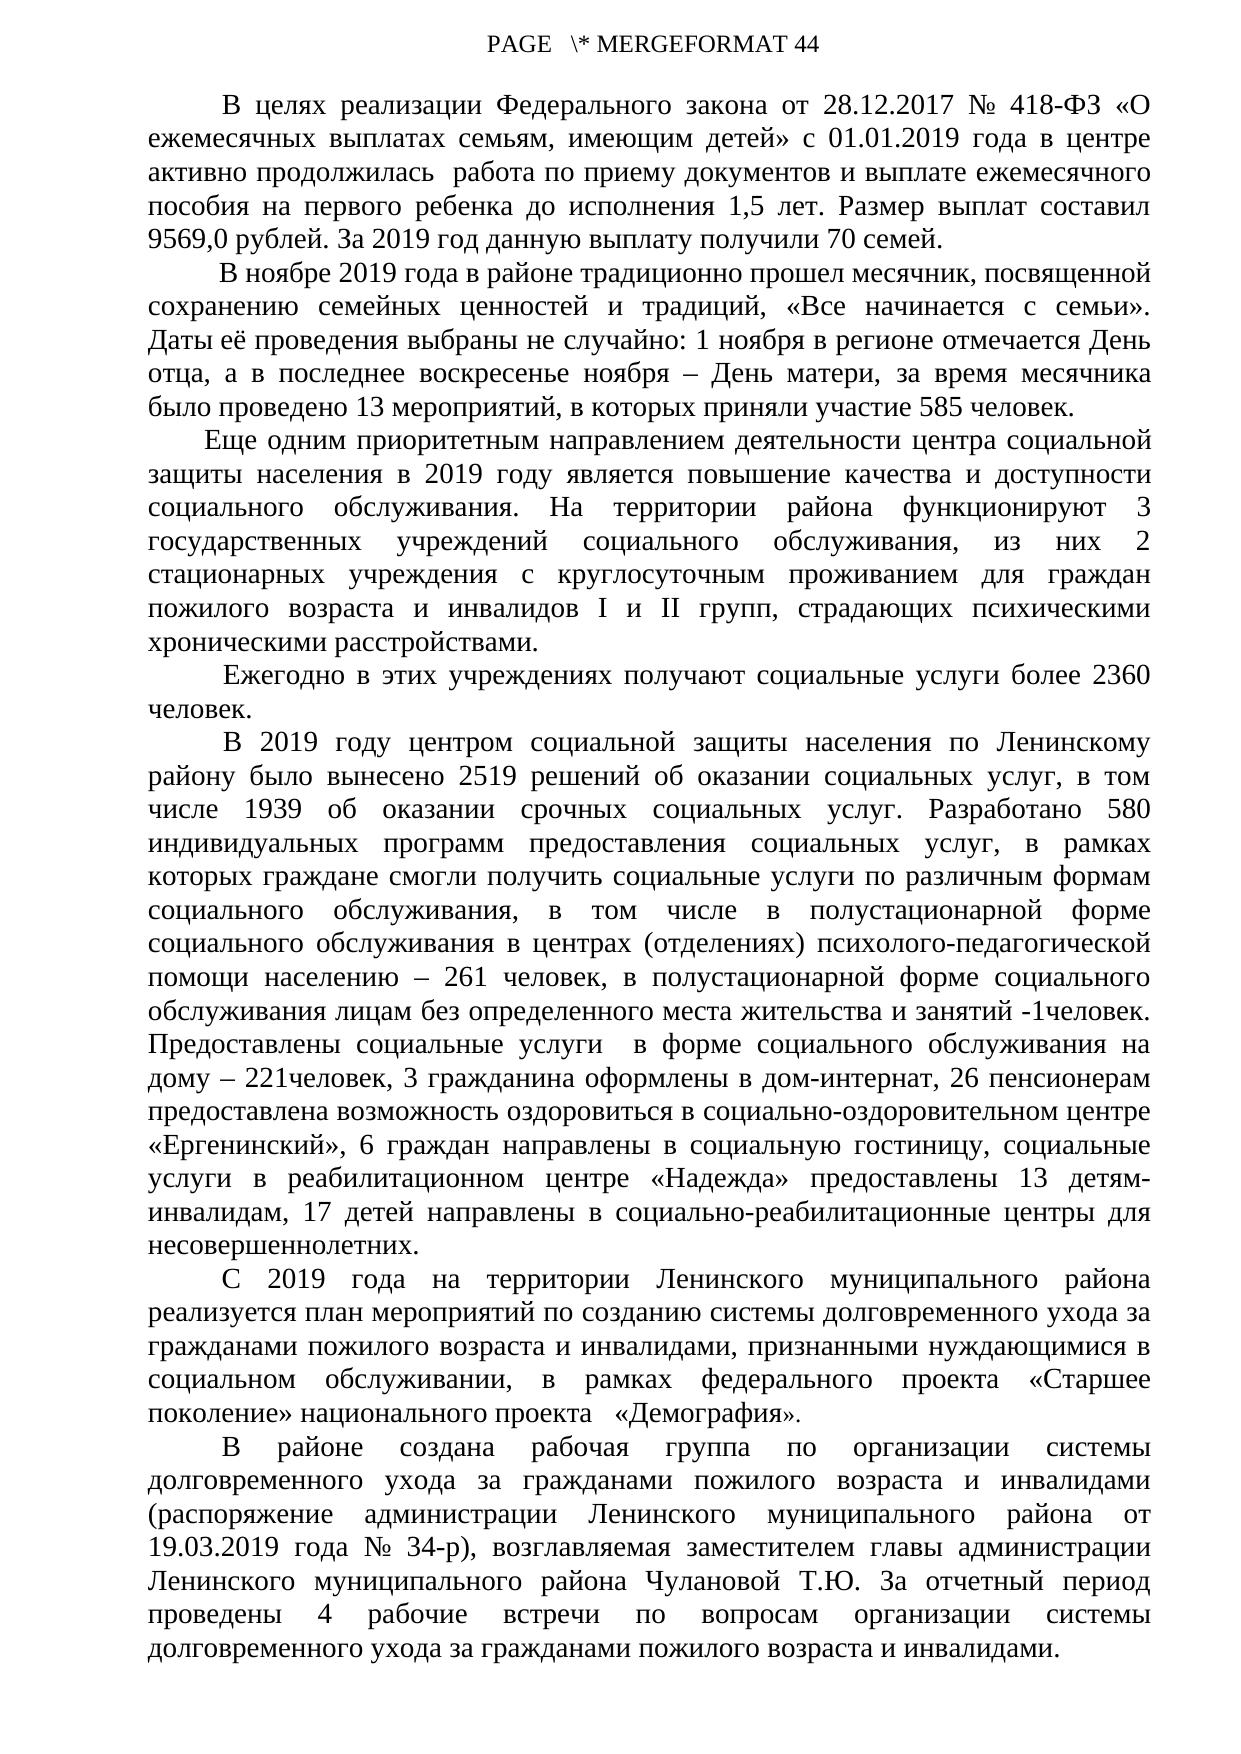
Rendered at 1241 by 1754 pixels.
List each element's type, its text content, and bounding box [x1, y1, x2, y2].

text В 2019 году центром социальной защиты населения по Ленинскому району было вынесено 2519 решений об оказании социальных услуг, в том числе 1939 об оказании срочных социальных услуг. Разработано 580 индивидуальных программ предоставления социальных услуг, в рамках которых граждане смогли получить социальные услуги по различным формам социального обслуживания, в том числе в полустационарной форме социального обслуживания в центрах (отделениях) психолого-педагогической помощи населению – 261 человек, в полустационарной форме социального обслуживания лицам без определенного места жительства и занятий -1человек. Предоставлены социальные услуги в форме социального обслуживания на дому – 221человек, 3 гражданина оформлены в дом-интернат, 26 пенсионерам предоставлена возможность оздоровиться в социально-оздоровительном центре «Ергенинский», 6 граждан направлены в социальную гостиницу, социальные услуги в реабилитационном центре «Надежда» предоставлены 13 детям-инвалидам, 17 детей направлены в социально-реабилитационные центры для несовершеннолетних. [148, 724, 1152, 1261]
text В районе создана рабочая группа по организации системы долговременного ухода за гражданами пожилого возраста и инвалидами (распоряжение администрации Ленинского муниципального района от 19.03.2019 года № 34-р), возглавляемая заместителем главы администрации Ленинского муниципального района Чулановой Т.Ю. За отчетный период проведены 4 рабочие встречи по вопросам организации системы долговременного ухода за гражданами пожилого возраста и инвалидами. [148, 1429, 1152, 1663]
text В ноябре 2019 года в районе традиционно прошел месячник, посвященной сохранению семейных ценностей и традиций, «Все начинается с семьи». Даты её проведения выбраны не случайно: 1 ноября в регионе отмечается День отца, а в последнее воскресенье ноября – День матери, за время месячника было проведено 13 мероприятий, в которых приняли участие 585 человек. [148, 255, 1152, 422]
text Еще одним приоритетным направлением деятельности центра социальной защиты населения в 2019 году является повышение качества и доступности социального обслуживания. На территории района функционируют 3 государственных учреждений социального обслуживания, из них 2 стационарных учреждения с круглосуточным проживанием для граждан пожилого возраста и инвалидов I и II групп, страдающих психическими хроническими расстройствами. [148, 422, 1152, 657]
text В целях реализации Федерального закона от 28.12.2017 № 418-ФЗ «О ежемесячных выплатах семьям, имеющим детей» с 01.01.2019 года в центре активно продолжилась работа по приему документов и выплате ежемесячного пособия на первого ребенка до исполнения 1,5 лет. Размер выплат составил 9569,0 рублей. За 2019 год данную выплату получили 70 семей. [148, 87, 1152, 255]
text С 2019 года на территории Ленинского муниципального района реализуется план мероприятий по созданию системы долговременного ухода за гражданами пожилого возраста и инвалидами, признанными нуждающимися в социальном обслуживании, в рамках федерального проекта «Старшее поколение» национального проекта «Демография». [148, 1261, 1152, 1429]
text Ежегодно в этих учреждениях получают социальные услуги более 2360 человек. [148, 657, 1152, 724]
